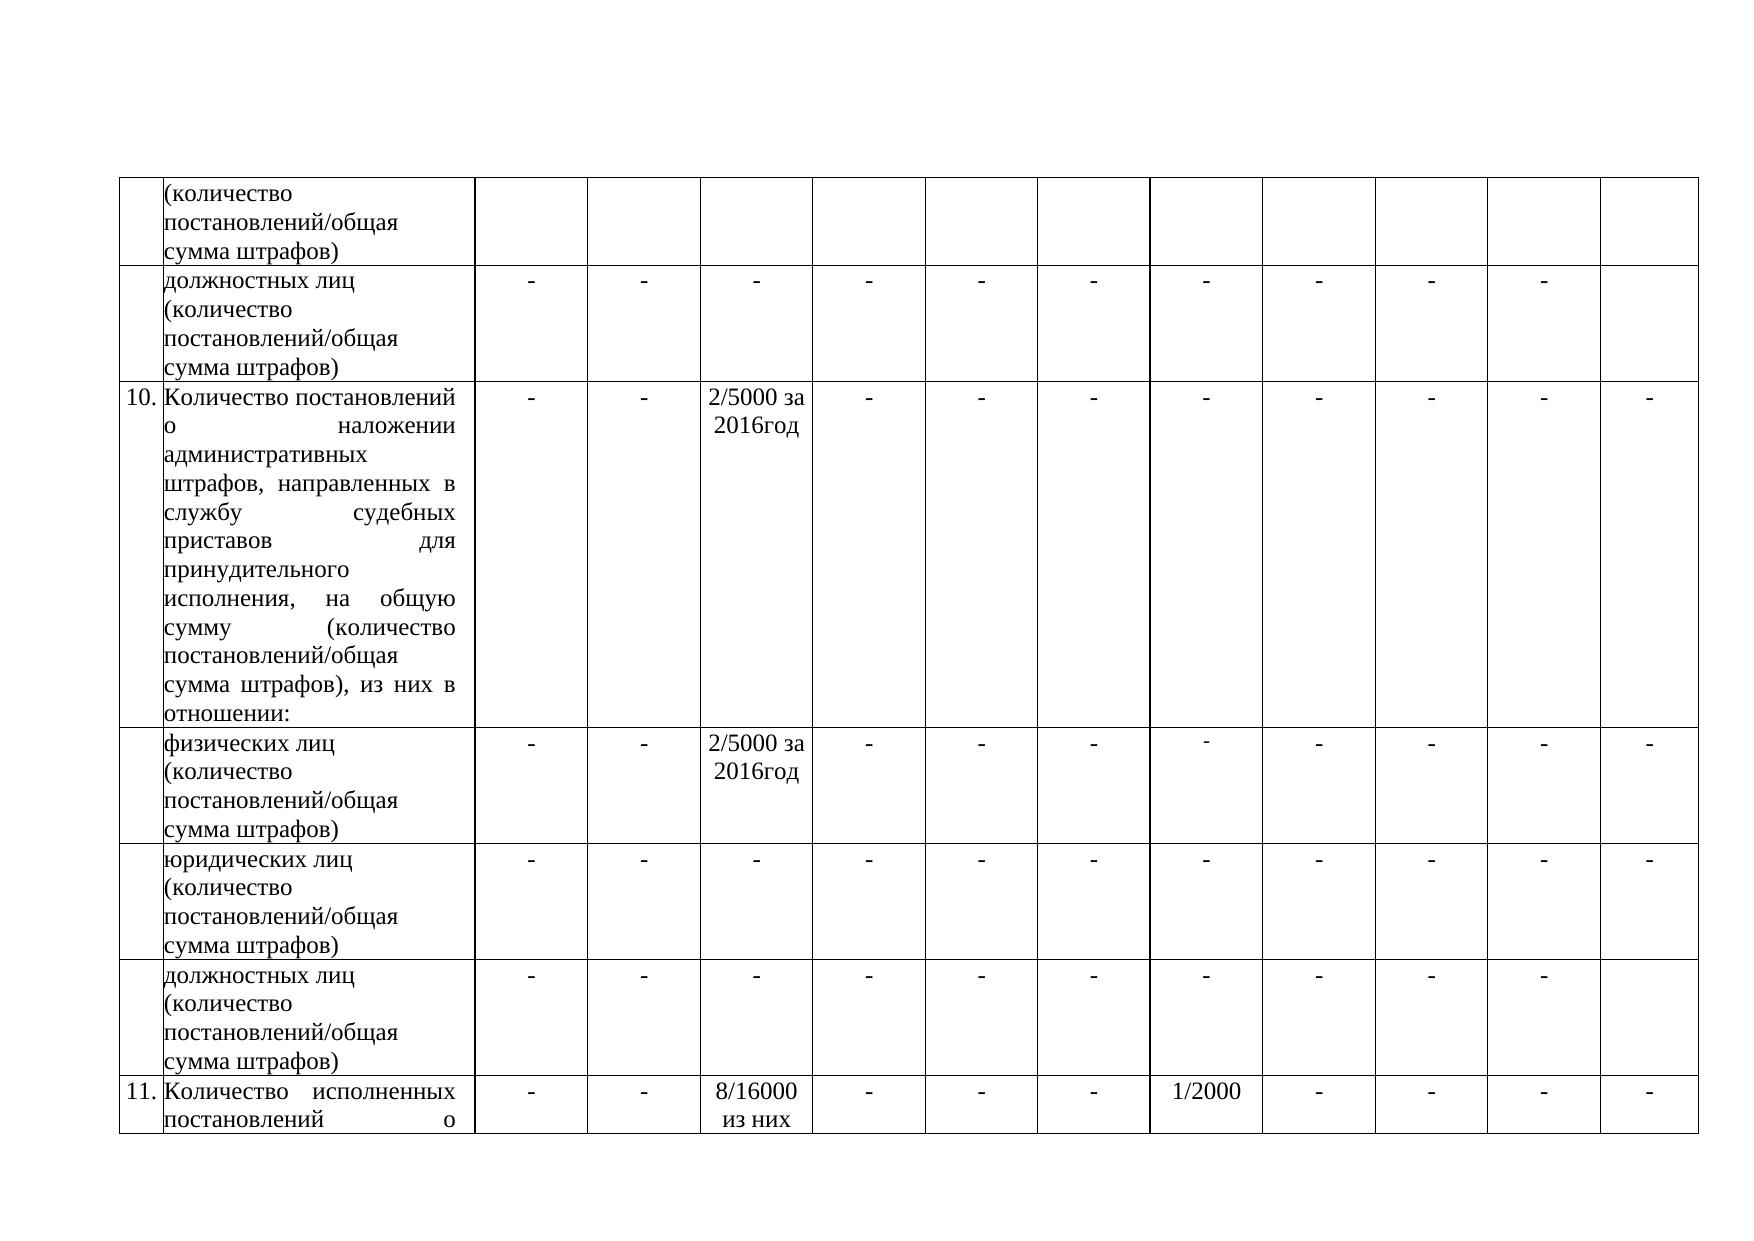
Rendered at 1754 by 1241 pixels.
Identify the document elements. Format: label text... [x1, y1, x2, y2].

table_cell - [476, 266, 587, 381]
table_cell 1/2000 [1151, 1076, 1262, 1133]
table_cell [1601, 266, 1698, 381]
table_cell - [1376, 1076, 1487, 1133]
table_cell - [813, 266, 925, 381]
table_cell - [1151, 844, 1262, 959]
table_cell [120, 960, 163, 1075]
table_cell - [1263, 178, 1375, 264]
table_cell - [926, 178, 1037, 264]
table_cell - [1038, 266, 1149, 381]
table_cell - [476, 728, 587, 843]
table_cell - [1376, 266, 1487, 381]
table_cell - [1151, 728, 1262, 843]
table_cell - [813, 178, 925, 264]
table_cell физических лиц (количество постановлений/общая сумма штрафов) [164, 728, 474, 843]
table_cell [164, 178, 474, 264]
table_cell - [476, 178, 587, 264]
table_cell - [1263, 844, 1375, 959]
table_cell - [813, 382, 925, 727]
table_cell - [1601, 1076, 1698, 1133]
table_cell - [1488, 728, 1600, 843]
table_cell - [476, 1076, 587, 1133]
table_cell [164, 1076, 474, 1133]
table_cell - [701, 844, 812, 959]
table_cell - [1038, 960, 1149, 1075]
table_cell [120, 844, 163, 959]
table_cell должностных лиц (количество постановлений/общая сумма штрафов) [164, 266, 474, 381]
table_cell 11. [120, 1076, 163, 1133]
table_cell - [701, 178, 812, 264]
table_cell [1601, 178, 1698, 264]
table_cell - [1263, 266, 1375, 381]
table_cell [120, 178, 163, 264]
table_cell - [1151, 266, 1262, 381]
table_cell - [1263, 728, 1375, 843]
table_cell Количество постановлений о наложении административных штрафов, направленных в службу судебных приставов для принудительного исполнения, на общую сумму (количество постановлений/общая сумма штрафов), из них в отношении: [164, 382, 474, 727]
table_cell - [926, 382, 1037, 727]
table_cell - [1263, 960, 1375, 1075]
table_cell - [588, 1076, 700, 1133]
table_cell 10. [120, 382, 163, 727]
table_cell - [588, 728, 700, 843]
table_cell - [1038, 1076, 1149, 1133]
table_cell - [1488, 960, 1600, 1075]
table_cell - [1038, 178, 1149, 264]
table_cell - [1151, 178, 1262, 264]
table_cell - [1151, 382, 1262, 727]
table_cell - [1151, 960, 1262, 1075]
table_cell [120, 728, 163, 843]
table_cell - [1488, 178, 1600, 264]
table_cell - [1601, 728, 1698, 843]
table_cell - [1376, 728, 1487, 843]
table_cell - [588, 266, 700, 381]
table_cell 2/5000 за 2016год [701, 382, 812, 727]
table_cell - [588, 382, 700, 727]
table_cell - [1376, 178, 1487, 264]
table_cell - [813, 1076, 925, 1133]
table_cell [701, 1076, 812, 1133]
table_cell - [926, 844, 1037, 959]
table_cell - [476, 382, 587, 727]
table_cell 2/5000 за 2016год [701, 728, 812, 843]
table_cell - [1263, 1076, 1375, 1133]
table_cell - [476, 960, 587, 1075]
table_cell - [1263, 382, 1375, 727]
table_cell - [701, 960, 812, 1075]
table_cell - [1488, 844, 1600, 959]
table_cell - [1488, 1076, 1600, 1133]
table_cell - [476, 844, 587, 959]
table_cell - [1601, 382, 1698, 727]
table_cell [1601, 960, 1698, 1075]
table_cell - [1038, 728, 1149, 843]
table_cell - [1488, 382, 1600, 727]
table_cell - [1038, 844, 1149, 959]
table_cell - [588, 178, 700, 264]
table_cell - [926, 960, 1037, 1075]
table_cell - [1601, 844, 1698, 959]
table_cell юридических лиц (количество постановлений/общая сумма штрафов) [164, 844, 474, 959]
table_cell - [588, 844, 700, 959]
table_cell - [1038, 382, 1149, 727]
table_cell - [1376, 382, 1487, 727]
table_cell - [1376, 844, 1487, 959]
table_cell - [701, 266, 812, 381]
table_cell - [926, 728, 1037, 843]
table_cell - [588, 960, 700, 1075]
table_cell - [813, 728, 925, 843]
table_cell - [1488, 266, 1600, 381]
table_cell - [1376, 960, 1487, 1075]
table_cell должностных лиц (количество постановлений/общая сумма штрафов) [164, 960, 474, 1075]
table_cell - [813, 844, 925, 959]
table_cell [120, 266, 163, 381]
table_cell - [926, 1076, 1037, 1133]
table_cell - [813, 960, 925, 1075]
table_cell - [926, 266, 1037, 381]
